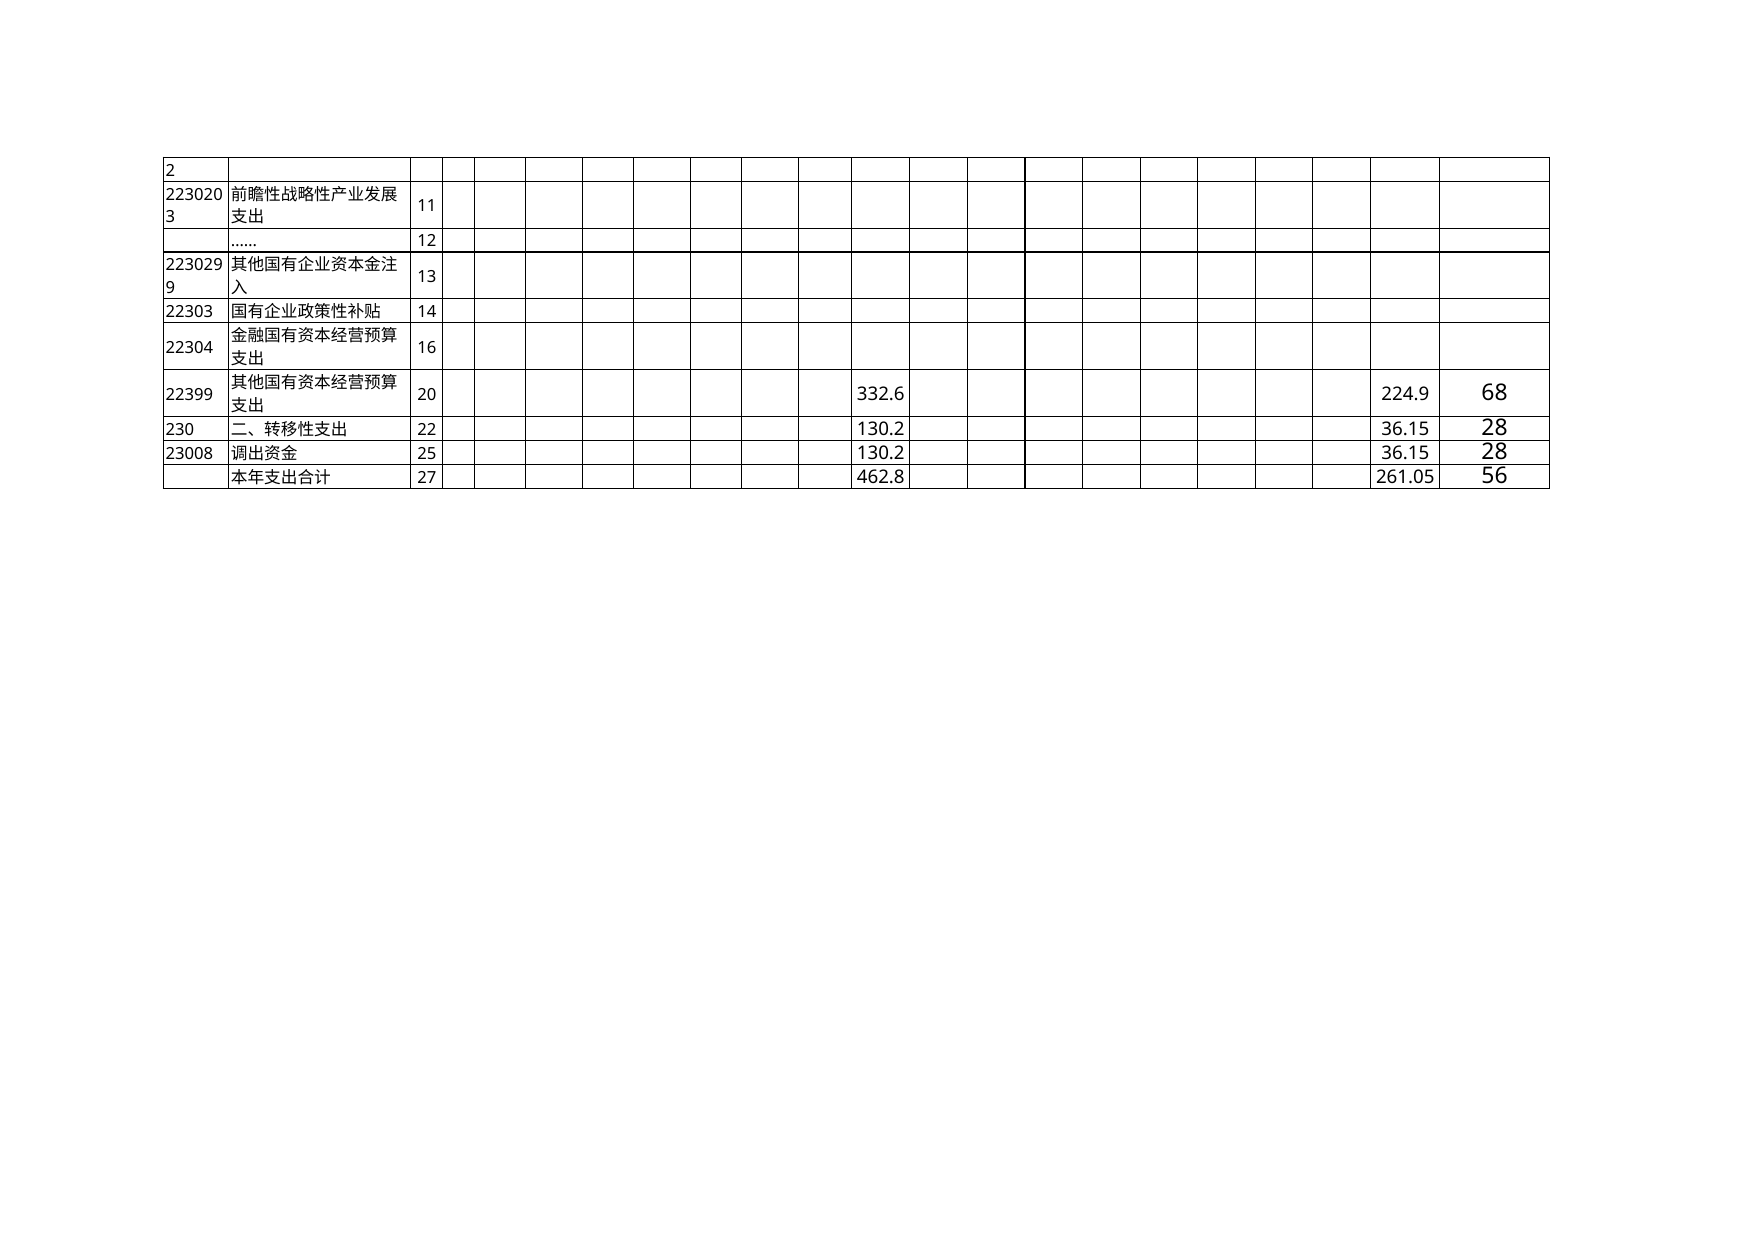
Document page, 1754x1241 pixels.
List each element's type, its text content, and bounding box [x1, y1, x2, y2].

table_cell [742, 370, 798, 416]
table_cell 12 [411, 229, 442, 251]
table_cell 332.6 [852, 370, 909, 416]
table_cell [691, 299, 741, 322]
table_cell [583, 370, 633, 416]
table_cell [475, 158, 525, 181]
table_cell [1141, 299, 1197, 322]
table_cell [1141, 253, 1197, 298]
table_cell [583, 158, 633, 181]
table_cell [1198, 323, 1255, 369]
table_cell 261.05 [1371, 465, 1439, 488]
table_cell [164, 229, 228, 251]
table_cell [1026, 182, 1082, 227]
table_cell [1083, 441, 1140, 464]
table_cell [1141, 229, 1197, 251]
table_cell [1371, 229, 1439, 251]
table_cell [1256, 441, 1312, 464]
table_cell [799, 299, 851, 322]
table_cell 10 [411, 158, 442, 181]
table_cell [742, 158, 798, 181]
table_cell 23008 [164, 441, 228, 464]
table_cell [1141, 182, 1197, 227]
table_cell [443, 370, 474, 416]
table_cell [799, 465, 851, 488]
table_cell [910, 299, 967, 322]
table_cell [742, 323, 798, 369]
table_cell [910, 182, 967, 227]
table_cell [1313, 465, 1370, 488]
table_cell [1141, 158, 1197, 181]
table_cell [583, 441, 633, 464]
table_cell [852, 158, 909, 181]
table_cell [583, 253, 633, 298]
table_cell 56 [1440, 465, 1549, 488]
table_cell 2230203 [164, 182, 228, 227]
table_cell 22304 [164, 323, 228, 369]
table_cell [634, 299, 690, 322]
table_cell [1026, 441, 1082, 464]
table_cell [799, 229, 851, 251]
table_cell [968, 158, 1024, 181]
table_cell [691, 441, 741, 464]
table_cell [443, 158, 474, 181]
table_cell [852, 229, 909, 251]
table_cell 36.15 [1371, 441, 1439, 464]
table_cell [475, 441, 525, 464]
table_cell [910, 417, 967, 440]
table_cell [634, 417, 690, 440]
table_cell [1026, 229, 1082, 251]
table_cell 36.15 [1371, 417, 1439, 440]
table_cell [443, 299, 474, 322]
table_cell [1440, 229, 1549, 251]
table_cell [691, 370, 741, 416]
table_cell [742, 417, 798, 440]
table_cell 68 [1440, 370, 1549, 416]
table_cell [443, 229, 474, 251]
table_cell [1083, 323, 1140, 369]
table_cell [1313, 323, 1370, 369]
table_cell [1371, 182, 1439, 227]
table_cell [1256, 299, 1312, 322]
table_cell [1198, 417, 1255, 440]
table_cell [1198, 182, 1255, 227]
table_cell [691, 417, 741, 440]
table_cell [475, 182, 525, 227]
table_cell [1440, 182, 1549, 227]
table_cell [443, 417, 474, 440]
table_cell 金融国有资本经营预算支出 [229, 323, 410, 369]
table_cell [968, 229, 1024, 251]
table_cell [1313, 370, 1370, 416]
table_cell [1371, 158, 1439, 181]
table_cell 28 [1440, 441, 1549, 464]
table_cell 28 [1440, 417, 1549, 440]
table_cell [1198, 229, 1255, 251]
table_cell [691, 158, 741, 181]
table_cell [634, 253, 690, 298]
table_cell [443, 441, 474, 464]
table_cell [583, 465, 633, 488]
table_cell [968, 465, 1024, 488]
table_cell 调出资金 [229, 441, 410, 464]
table_cell [583, 417, 633, 440]
table_cell [1026, 253, 1082, 298]
table_cell [526, 229, 582, 251]
table_cell [742, 299, 798, 322]
table_cell [1198, 253, 1255, 298]
table_cell [910, 158, 967, 181]
table_cell [1083, 253, 1140, 298]
table_cell [742, 229, 798, 251]
table_cell [634, 229, 690, 251]
table_cell [1083, 158, 1140, 181]
table_cell …… [229, 229, 410, 251]
table_cell [1026, 323, 1082, 369]
table_cell [475, 417, 525, 440]
table_cell [1141, 441, 1197, 464]
table_cell [526, 299, 582, 322]
table_cell [475, 370, 525, 416]
table_cell [1198, 158, 1255, 181]
table_cell [1026, 417, 1082, 440]
table_cell [968, 323, 1024, 369]
table_cell [526, 441, 582, 464]
table_cell [852, 182, 909, 227]
table_cell [1440, 253, 1549, 298]
table_cell [475, 229, 525, 251]
table_cell [799, 323, 851, 369]
table_cell [1313, 253, 1370, 298]
table_cell [1256, 370, 1312, 416]
table_cell [583, 229, 633, 251]
table_cell [1440, 323, 1549, 369]
table_cell [799, 441, 851, 464]
table_cell [443, 182, 474, 227]
table_cell 130.2 [852, 417, 909, 440]
table_cell [691, 465, 741, 488]
table_cell 2230299 [164, 253, 228, 298]
table_cell [526, 158, 582, 181]
table_cell [443, 465, 474, 488]
table_cell [1313, 229, 1370, 251]
table_cell [742, 441, 798, 464]
table_cell 20 [411, 370, 442, 416]
table_cell [968, 299, 1024, 322]
table_cell [1026, 370, 1082, 416]
table_cell [1198, 441, 1255, 464]
table_cell 13 [411, 253, 442, 298]
table_cell [1313, 417, 1370, 440]
table_cell [1313, 441, 1370, 464]
table_cell [1313, 182, 1370, 227]
table_cell [799, 182, 851, 227]
table_cell 其他国有企业资本金注入 [229, 253, 410, 298]
table_cell [1440, 158, 1549, 181]
table_cell [910, 370, 967, 416]
table_cell 国有企业政策性补贴 [229, 299, 410, 322]
table_cell [1256, 182, 1312, 227]
table_cell [634, 182, 690, 227]
table_cell [583, 299, 633, 322]
table_cell [1313, 299, 1370, 322]
table_cell [1198, 465, 1255, 488]
table_cell [910, 323, 967, 369]
table_cell [1083, 465, 1140, 488]
table_cell [968, 417, 1024, 440]
table_cell [634, 158, 690, 181]
table_cell [1440, 299, 1549, 322]
table_cell [1256, 465, 1312, 488]
table_cell [799, 158, 851, 181]
table_cell [1371, 323, 1439, 369]
table_cell 130.2 [852, 441, 909, 464]
table_cell [526, 323, 582, 369]
table_cell [1141, 370, 1197, 416]
table_cell [1198, 299, 1255, 322]
table_cell [910, 229, 967, 251]
table_cell [910, 441, 967, 464]
table_cell [1371, 299, 1439, 322]
table_cell [1083, 299, 1140, 322]
table_cell [852, 323, 909, 369]
table_cell [742, 465, 798, 488]
table_cell 27 [411, 465, 442, 488]
table_cell [691, 323, 741, 369]
table_cell 25 [411, 441, 442, 464]
table_cell [475, 323, 525, 369]
table_cell [526, 417, 582, 440]
table_cell [910, 253, 967, 298]
table_cell [634, 441, 690, 464]
table_cell 230 [164, 417, 228, 440]
table_cell [526, 465, 582, 488]
table_cell [1198, 370, 1255, 416]
table_cell [526, 370, 582, 416]
table_cell [968, 182, 1024, 227]
table_cell [583, 182, 633, 227]
table_cell 462.8 [852, 465, 909, 488]
table_cell 11 [411, 182, 442, 227]
table_cell [443, 253, 474, 298]
table_cell [1313, 158, 1370, 181]
table_cell [691, 253, 741, 298]
table_cell [1083, 370, 1140, 416]
table_cell [852, 253, 909, 298]
table_cell [1083, 229, 1140, 251]
table_cell [634, 370, 690, 416]
table_cell [799, 253, 851, 298]
table_cell [968, 370, 1024, 416]
table_cell [634, 323, 690, 369]
table_cell [475, 253, 525, 298]
table_cell [1256, 158, 1312, 181]
table_cell [1256, 417, 1312, 440]
table_cell [799, 370, 851, 416]
table_cell [1141, 417, 1197, 440]
table_cell [852, 299, 909, 322]
table_cell [443, 323, 474, 369]
table_cell 22303 [164, 299, 228, 322]
table_cell [1256, 323, 1312, 369]
table_cell 14 [411, 299, 442, 322]
table_cell [475, 465, 525, 488]
table_cell [1256, 229, 1312, 251]
table_cell 2230202 [164, 158, 228, 181]
table_cell 22399 [164, 370, 228, 416]
table_cell [1141, 323, 1197, 369]
table_cell [526, 253, 582, 298]
table_cell [691, 182, 741, 227]
table_cell [742, 182, 798, 227]
table_cell [742, 253, 798, 298]
table_cell [475, 299, 525, 322]
table_cell 二、转移性支出 [229, 417, 410, 440]
table_cell [1026, 465, 1082, 488]
table_cell [691, 229, 741, 251]
table_cell 224.9 [1371, 370, 1439, 416]
table_cell [910, 465, 967, 488]
table_cell [526, 182, 582, 227]
table_cell [1026, 299, 1082, 322]
table_cell [164, 465, 228, 488]
table_cell 其他国有资本经营预算支出 [229, 370, 410, 416]
table_cell [1083, 417, 1140, 440]
table_cell [968, 253, 1024, 298]
table_cell [1141, 465, 1197, 488]
table_cell 公益性设施投资支出 [229, 158, 410, 181]
table_cell [1371, 253, 1439, 298]
table_cell [968, 441, 1024, 464]
table_cell [1256, 253, 1312, 298]
table_cell 16 [411, 323, 442, 369]
table_cell [1026, 158, 1082, 181]
table_cell 本年支出合计 [229, 465, 410, 488]
table_cell 22 [411, 417, 442, 440]
table_cell [799, 417, 851, 440]
table_cell [634, 465, 690, 488]
table_cell [583, 323, 633, 369]
table_cell 前瞻性战略性产业发展支出 [229, 182, 410, 227]
table_cell [1083, 182, 1140, 227]
